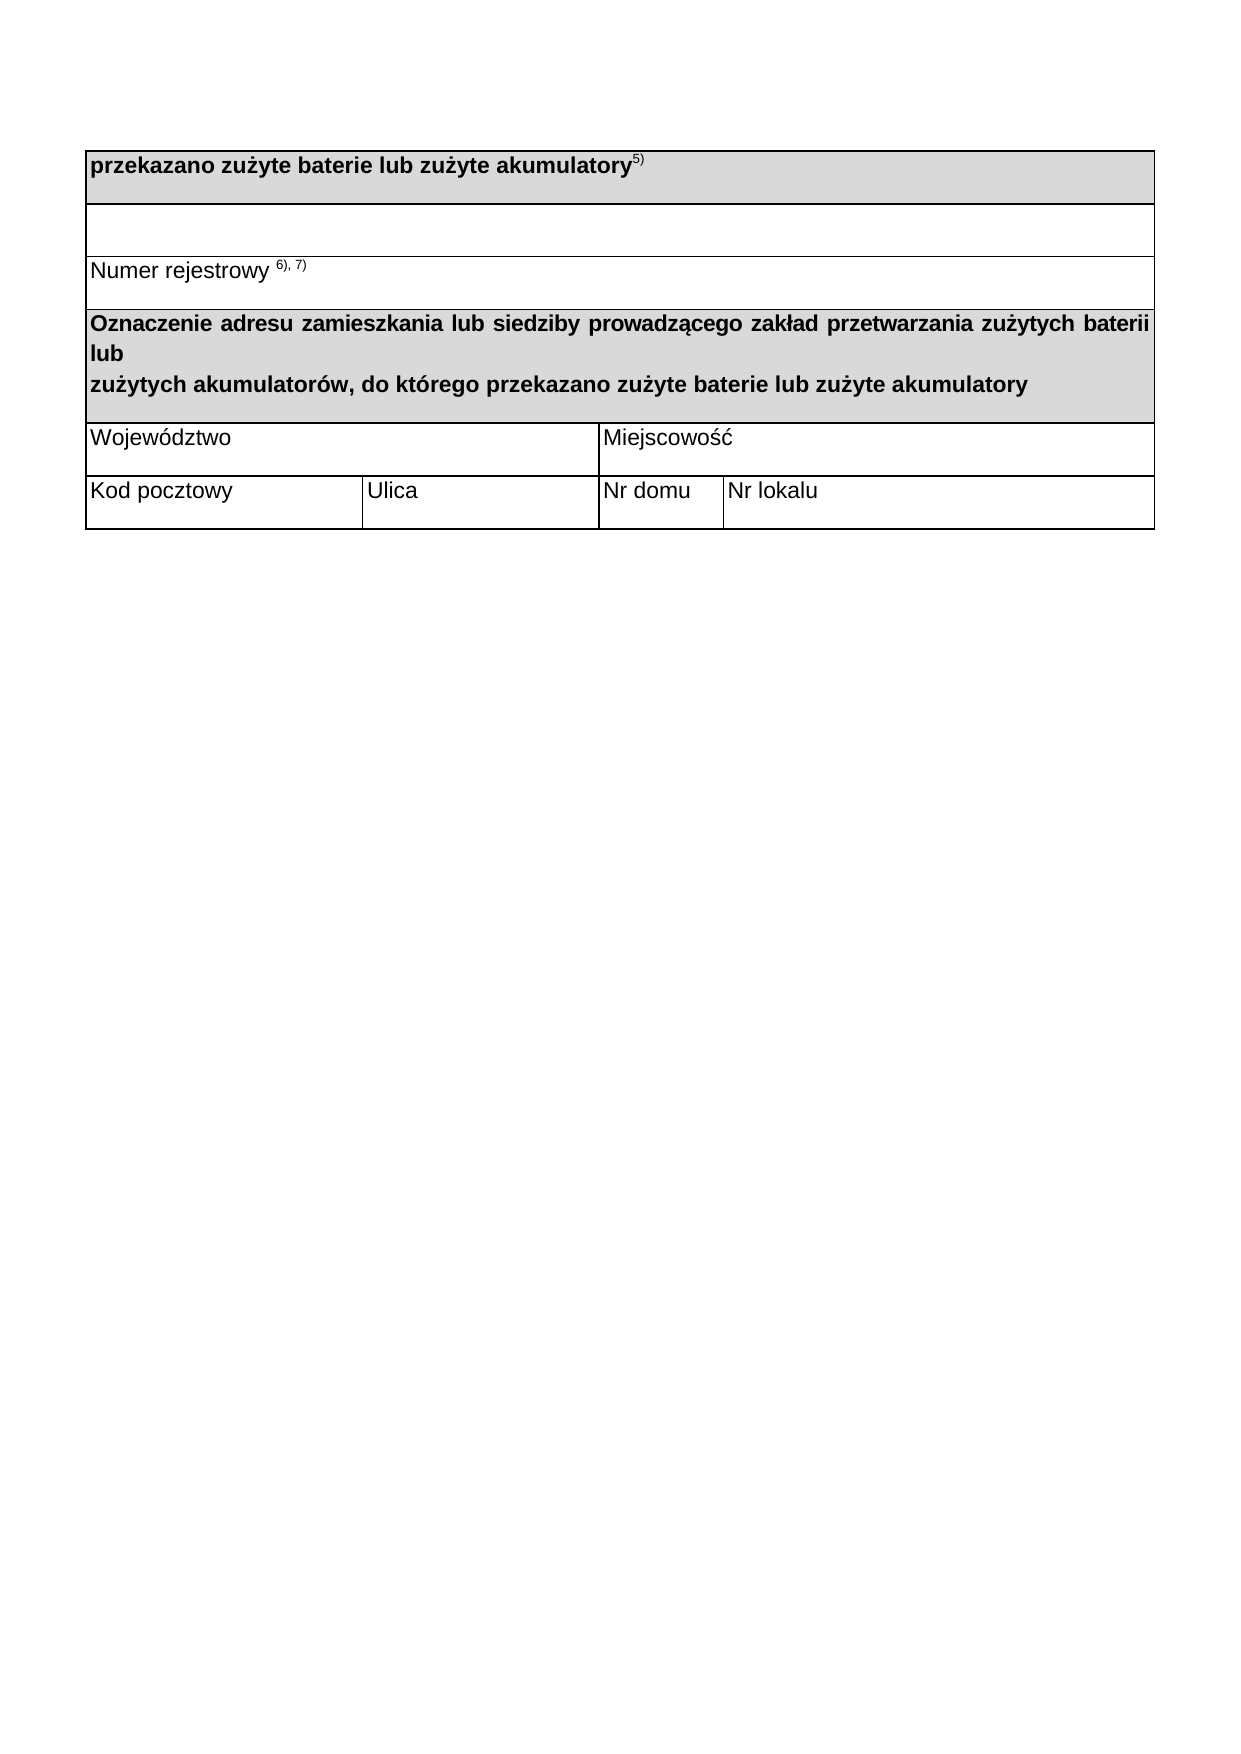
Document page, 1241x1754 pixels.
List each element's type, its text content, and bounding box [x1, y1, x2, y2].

table_cell [87, 205, 1154, 256]
table_cell Numer rejestrowy 6), 7) [87, 257, 1154, 309]
table_cell Województwo [87, 424, 598, 475]
table_cell Nr domu [600, 477, 723, 528]
table_cell Kod pocztowy [87, 477, 362, 528]
table_cell Ulica [363, 477, 598, 528]
table_cell Miejscowość [600, 424, 1154, 475]
table_cell Oznaczenie adresu zamieszkania lub siedziby prowadzącego zakład przetwarzania zużytych baterii lub zużytych akumulatorów, do którego przekazano zużyte baterie lub zużyte akumulatory [87, 310, 1154, 422]
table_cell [87, 152, 1154, 203]
table_cell Nr lokalu [724, 477, 1154, 528]
